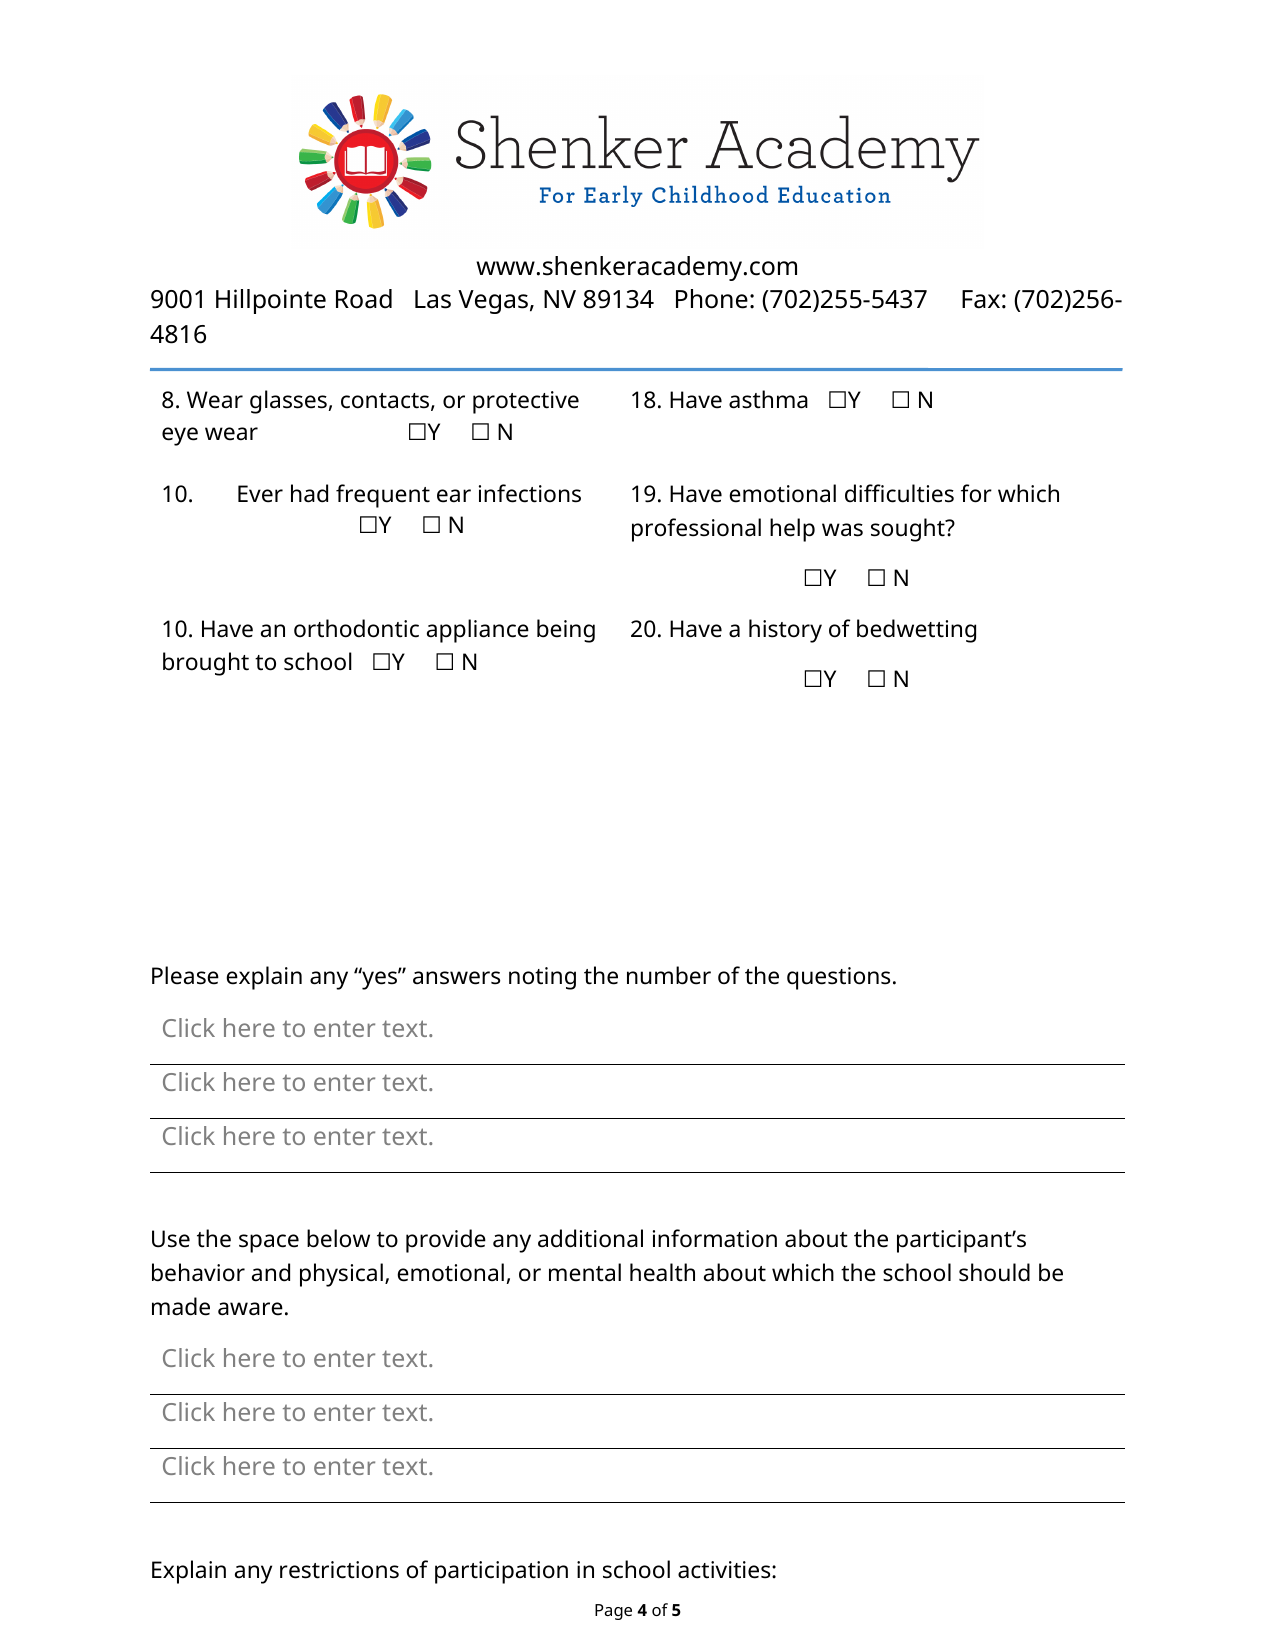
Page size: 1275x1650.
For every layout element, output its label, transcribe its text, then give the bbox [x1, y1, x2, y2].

picture [291, 75, 984, 249]
table_cell [150, 1119, 1125, 1172]
table_cell [150, 1395, 1125, 1448]
table_cell 8. Wear glasses, contacts, or protective eye wear Y N [150, 384, 619, 478]
table_cell 10. Have an orthodontic appliance being brought to school Y N [150, 613, 619, 713]
table_cell Ever had frequent ear infections Y N [150, 478, 619, 612]
table_cell 19. Have emotional difficulties for which professional help was sought? Y N [619, 478, 1134, 612]
text Explain any restrictions of participation in school activities: [150, 1553, 1125, 1585]
table_cell [150, 1065, 1125, 1117]
table_cell 18. Have asthma Y N [619, 384, 1134, 478]
table_header [150, 1341, 1125, 1394]
table_cell [150, 1449, 1125, 1502]
table_cell 20. Have a history of bedwetting Y N [619, 613, 1134, 713]
text Please explain any “yes” answers noting the number of the questions. [150, 960, 1125, 991]
text Use the space below to provide any additional information about the participant’s behavior and physical, emotional, or mental health about which the school should be made aware. [150, 1223, 1125, 1322]
table_header [150, 1010, 1125, 1063]
